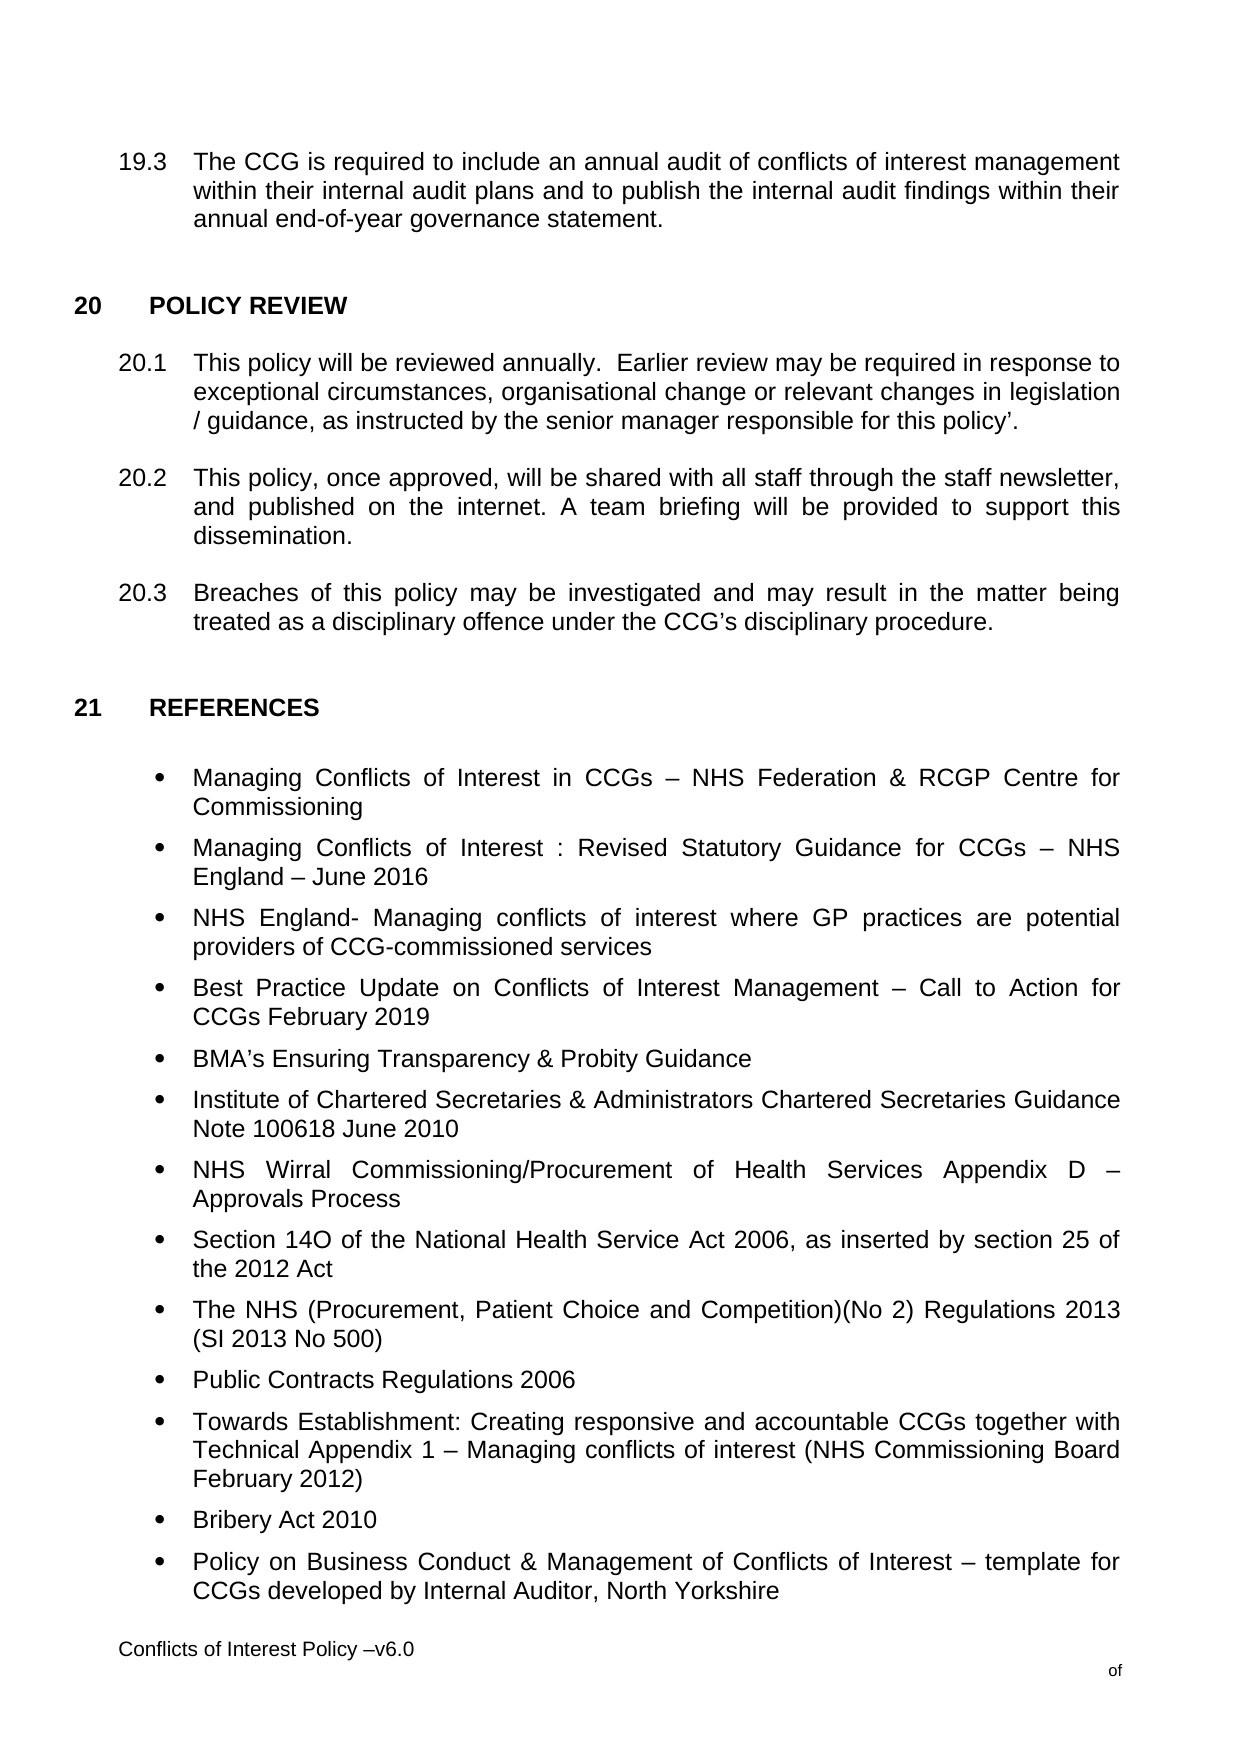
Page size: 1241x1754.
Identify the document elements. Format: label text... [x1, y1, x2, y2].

list NHS Wirral Commissioning/Procurement of Health Services Appendix D – Approvals Process [155, 1155, 1122, 1213]
subtitle 21 REFERENCES [74, 693, 1122, 722]
text 20.2 This policy, once approved, will be shared with all staff through the staff newsletter, and published on the internet. A team briefing will be provided to support this dissemination. [118, 463, 1122, 549]
list Institute of Chartered Secretaries & Administrators Chartered Secretaries Guidance Note 100618 June 2010 [155, 1085, 1122, 1142]
text 20.3 Breaches of this policy may be investigated and may result in the matter being treated as a disciplinary offence under the CCG’s disciplinary procedure. [118, 578, 1122, 636]
list Towards Establishment: Creating responsive and accountable CCGs together with Technical Appendix 1 – Managing conflicts of interest (NHS Commissioning Board February 2012) [155, 1407, 1122, 1493]
list Managing Conflicts of Interest : Revised Statutory Guidance for CCGs – NHS England – June 2016 [155, 833, 1122, 891]
list Section 14O of the National Health Service Act 2006, as inserted by section 25 of the 2012 Act [155, 1225, 1122, 1283]
list Best Practice Update on Conflicts of Interest Management – Call to Action for CCGs February 2019 [155, 973, 1122, 1031]
text 19.3 The CCG is required to include an annual audit of conflicts of interest management within their internal audit plans and to publish the internal audit findings within their annual end-of-year governance statement. [118, 147, 1122, 233]
list Managing Conflicts of Interest in CCGs – NHS Federation & RCGP Centre for Commissioning [155, 763, 1122, 821]
list The NHS (Procurement, Patient Choice and Competition)(No 2) Regulations 2013 (SI 2013 No 500) [155, 1295, 1122, 1353]
list BMA’s Ensuring Transparency & Probity Guidance [155, 1043, 1122, 1072]
list Policy on Business Conduct & Management of Conflicts of Interest – template for CCGs developed by Internal Auditor, North Yorkshire [155, 1547, 1122, 1604]
text 20.1 This policy will be reviewed annually. Earlier review may be required in response to exceptional circumstances, organisational change or relevant changes in legislation / guidance, as instructed by the senior manager responsible for this policy’. [118, 348, 1122, 434]
list Bribery Act 2010 [155, 1506, 1122, 1534]
list NHS England- Managing conflicts of interest where GP practices are potential providers of CCG-commissioned services [155, 903, 1122, 961]
subtitle 20 POLICY REVIEW [74, 291, 1122, 319]
list Public Contracts Regulations 2006 [155, 1365, 1122, 1394]
